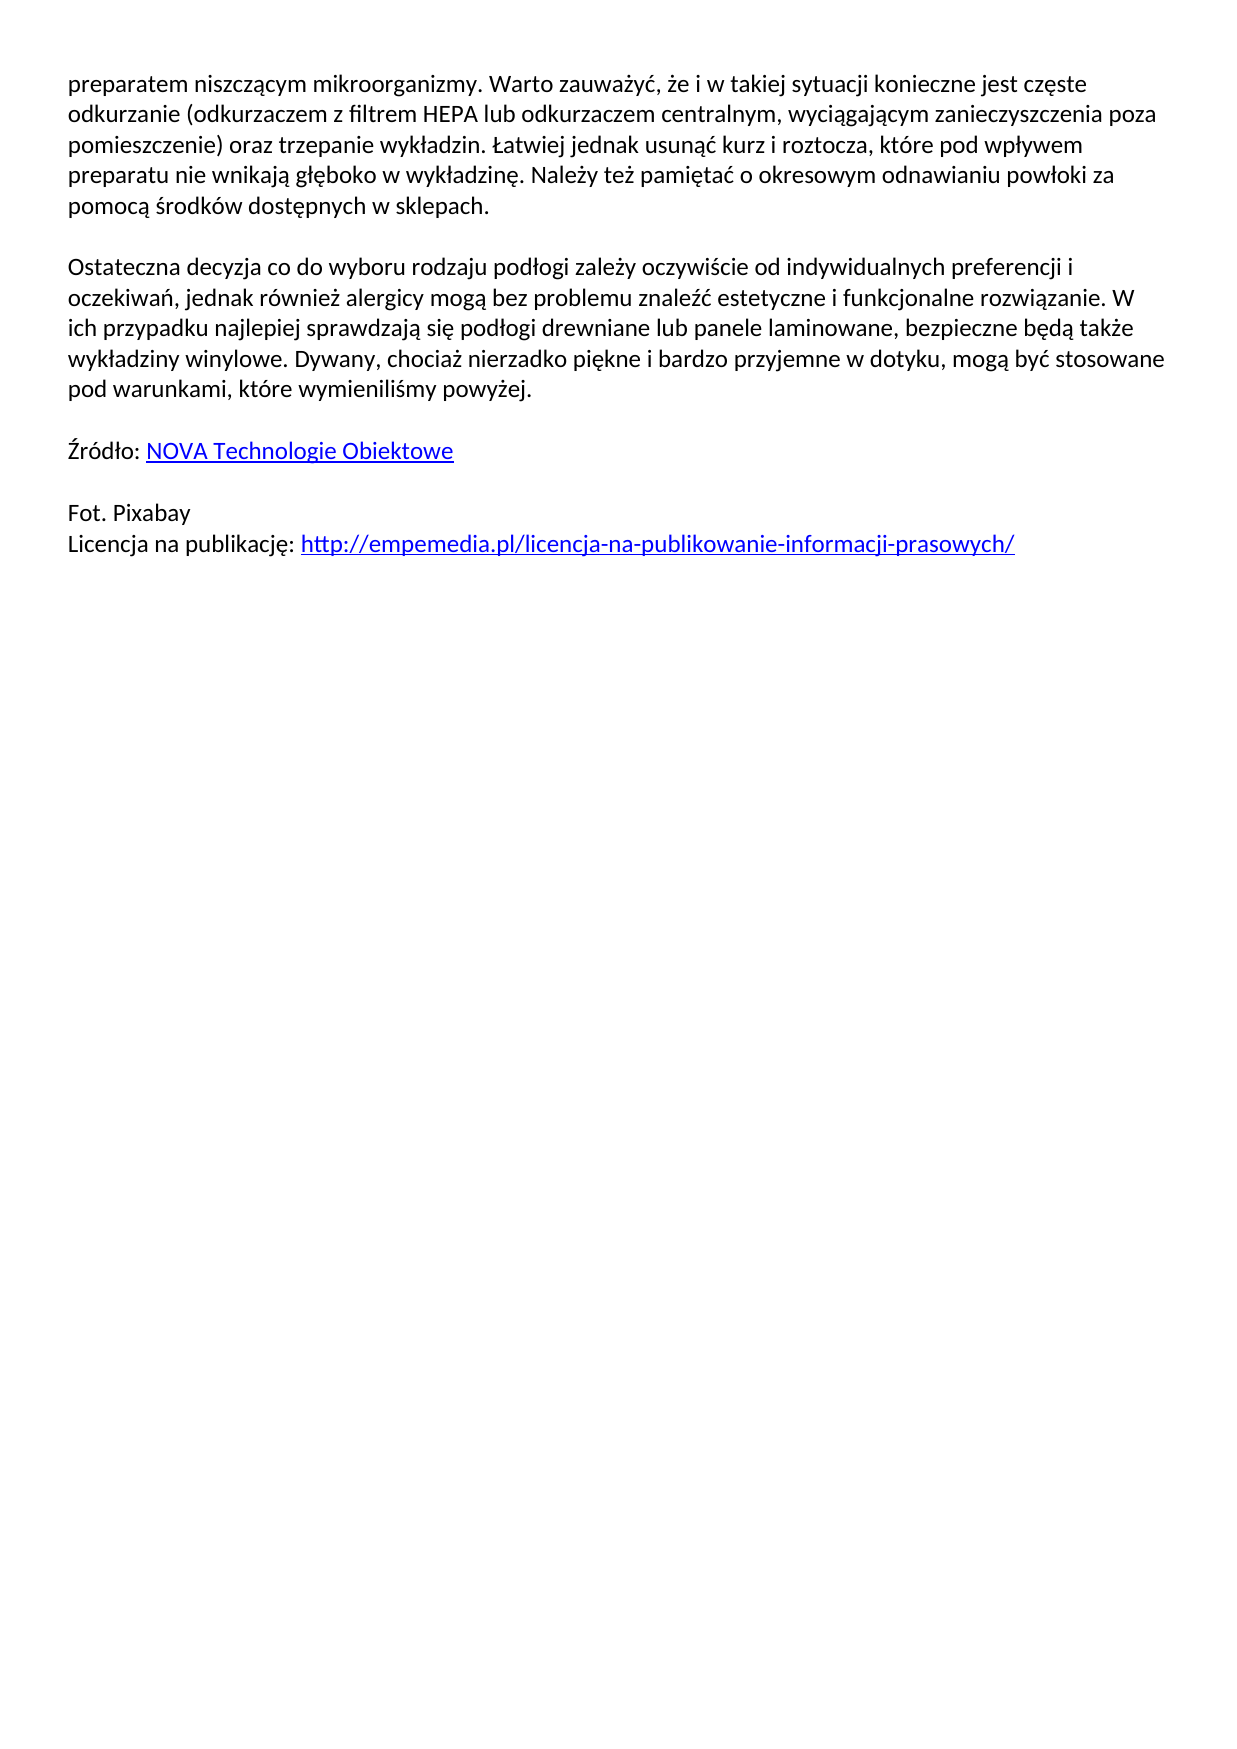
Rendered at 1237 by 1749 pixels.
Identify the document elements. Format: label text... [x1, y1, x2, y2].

text Ostateczna decyzja co do wyboru rodzaju podłogi zależy oczywiście od indywidualnych preferencji i oczekiwań, jednak również alergicy mogą bez problemu znaleźć estetyczne i funkcjonalne rozwiązanie. W ich przypadku najlepiej sprawdzają się podłogi drewniane lub panele laminowane, bezpieczne będą także wykładziny winylowe. Dywany, chociaż nierzadko piękne i bardzo przyjemne w dotyku, mogą być stosowane pod warunkami, które wymieniliśmy powyżej. [68, 252, 1169, 404]
text Źródło: NOVA Technologie Obiektowe [68, 435, 1169, 466]
text Licencja na publikację: http://empemedia.pl/licencja-na-publikowanie-informacji-prasowych/ [68, 528, 1169, 558]
text Fot. Pixabay [68, 497, 1169, 528]
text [68, 68, 1169, 220]
